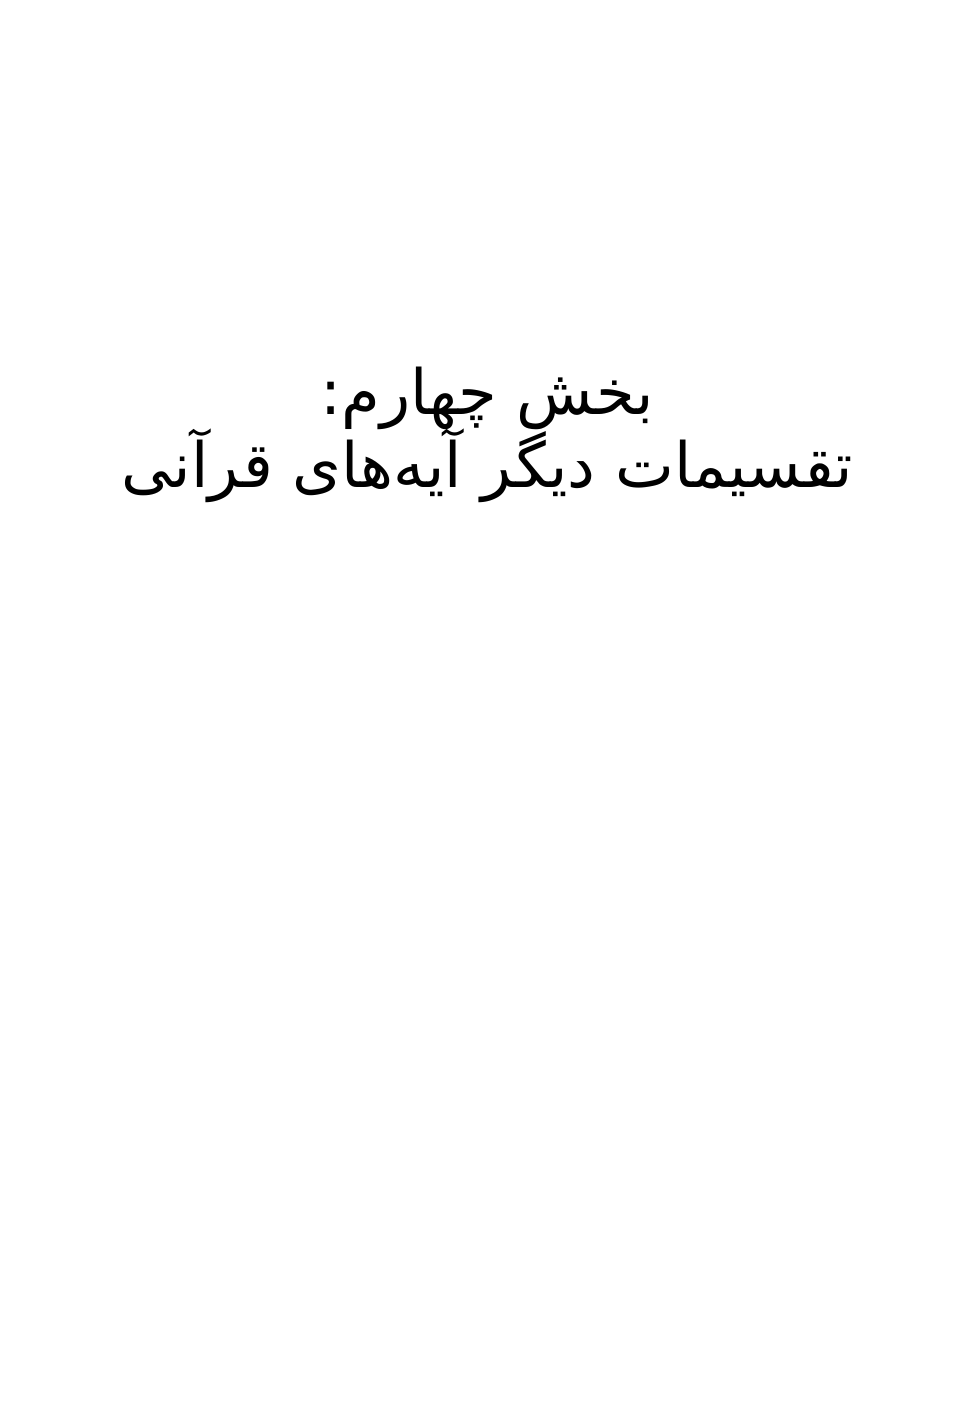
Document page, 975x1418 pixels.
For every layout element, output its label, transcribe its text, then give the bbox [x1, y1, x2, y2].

text بخش چهارم: تقسیمات دیگر آيه‌های قرآنی [118, 356, 857, 502]
